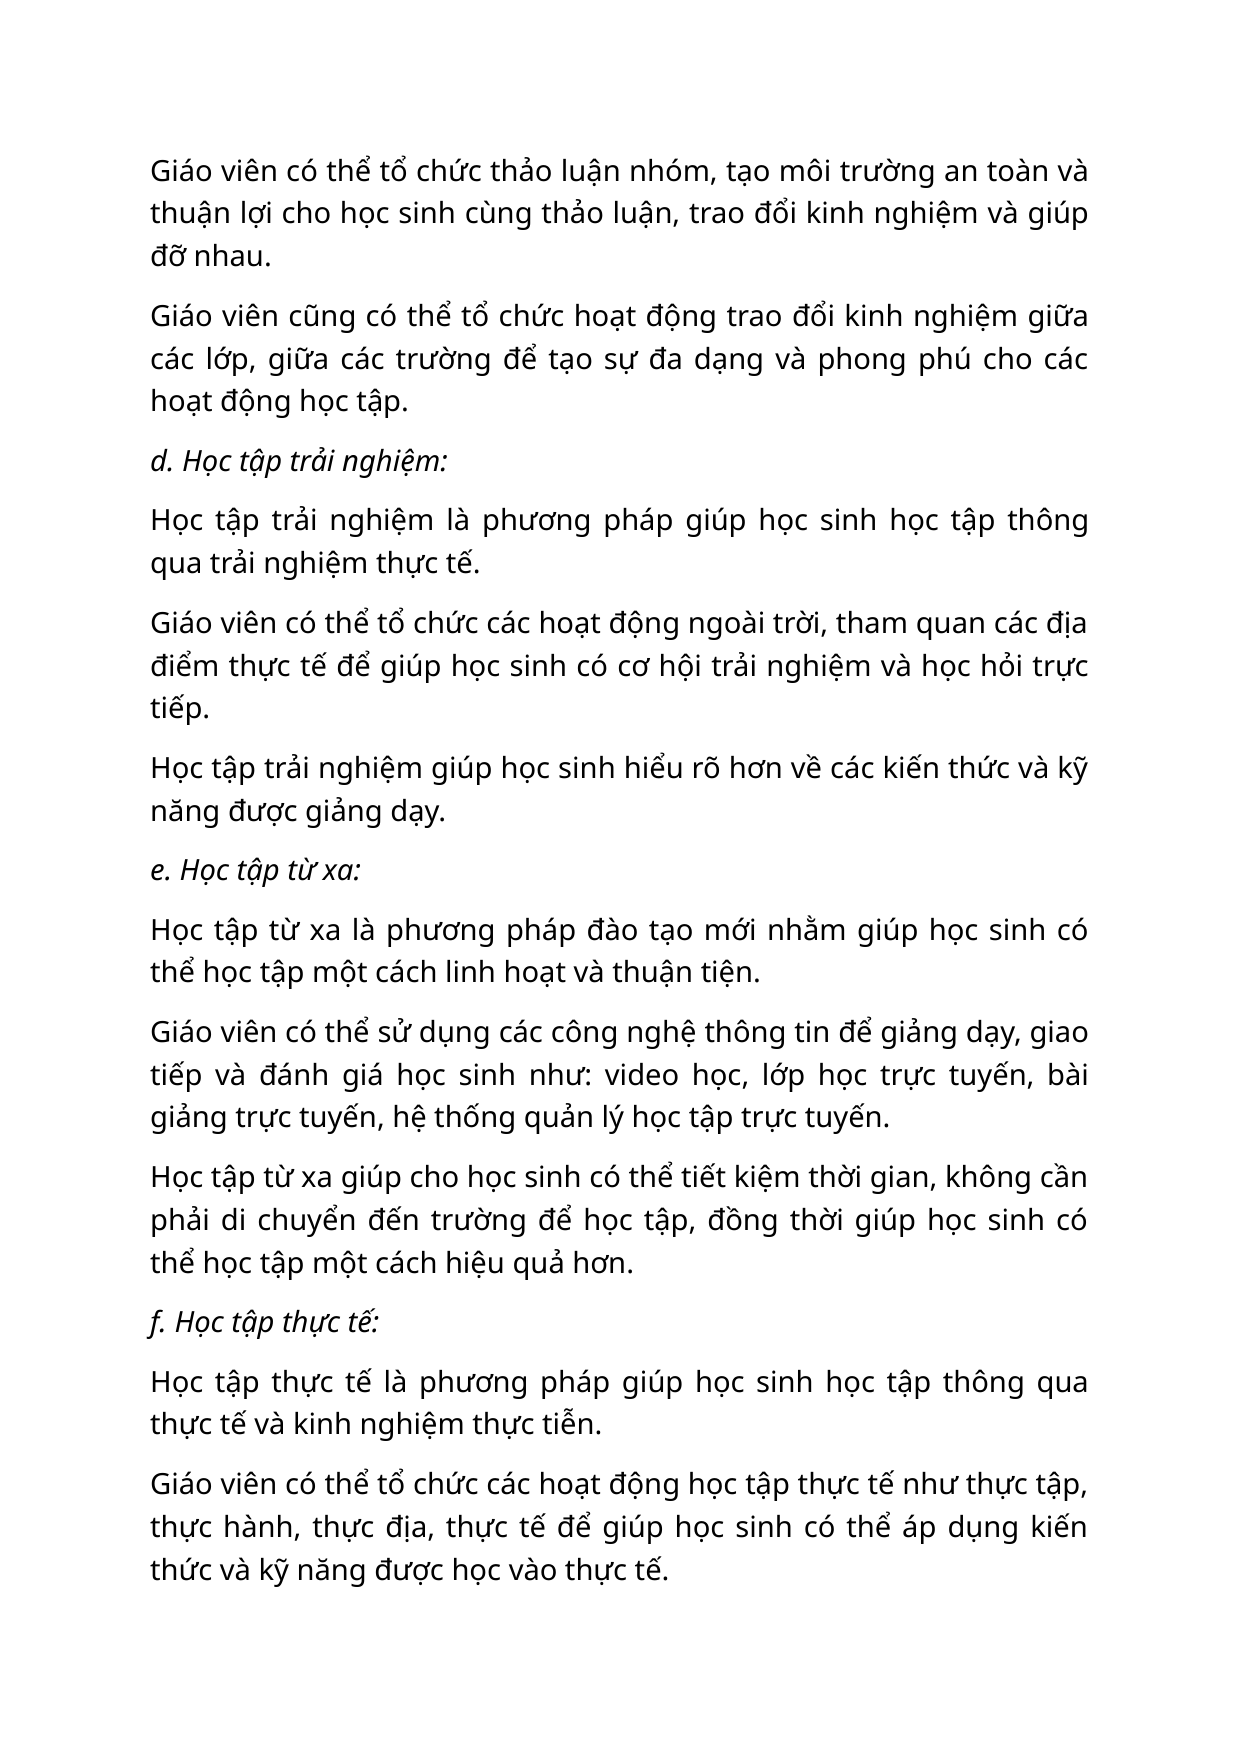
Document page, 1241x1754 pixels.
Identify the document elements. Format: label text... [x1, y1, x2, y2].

text Học tập trải nghiệm giúp học sinh hiểu rõ hơn về các kiến thức và kỹ năng được giảng dạy. [150, 747, 1090, 829]
text d. Học tập trải nghiệm: [150, 440, 1090, 480]
text Học tập trải nghiệm là phương pháp giúp học sinh học tập thông qua trải nghiệm thực tế. [150, 500, 1090, 582]
text Giáo viên có thể tổ chức các hoạt động ngoài trời, tham quan các địa điểm thực tế để giúp học sinh có cơ hội trải nghiệm và học hỏi trực tiếp. [150, 602, 1090, 727]
text Giáo viên có thể tổ chức thảo luận nhóm, tạo môi trường an toàn và thuận lợi cho học sinh cùng thảo luận, trao đổi kinh nghiệm và giúp đỡ nhau. [150, 150, 1090, 275]
text Giáo viên có thể tổ chức các hoạt động học tập thực tế như thực tập, thực hành, thực địa, thực tế để giúp học sinh có thể áp dụng kiến thức và kỹ năng được học vào thực tế. [150, 1463, 1090, 1588]
text e. Học tập từ xa: [150, 849, 1090, 889]
text f. Học tập thực tế: [150, 1301, 1090, 1341]
text Học tập từ xa là phương pháp đào tạo mới nhằm giúp học sinh có thể học tập một cách linh hoạt và thuận tiện. [150, 909, 1090, 991]
text Giáo viên có thể sử dụng các công nghệ thông tin để giảng dạy, giao tiếp và đánh giá học sinh như: video học, lớp học trực tuyến, bài giảng trực tuyến, hệ thống quản lý học tập trực tuyến. [150, 1011, 1090, 1136]
text Học tập thực tế là phương pháp giúp học sinh học tập thông qua thực tế và kinh nghiệm thực tiễn. [150, 1361, 1090, 1443]
text Học tập từ xa giúp cho học sinh có thể tiết kiệm thời gian, không cần phải di chuyển đến trường để học tập, đồng thời giúp học sinh có thể học tập một cách hiệu quả hơn. [150, 1156, 1090, 1282]
text Giáo viên cũng có thể tổ chức hoạt động trao đổi kinh nghiệm giữa các lớp, giữa các trường để tạo sự đa dạng và phong phú cho các hoạt động học tập. [150, 295, 1090, 420]
